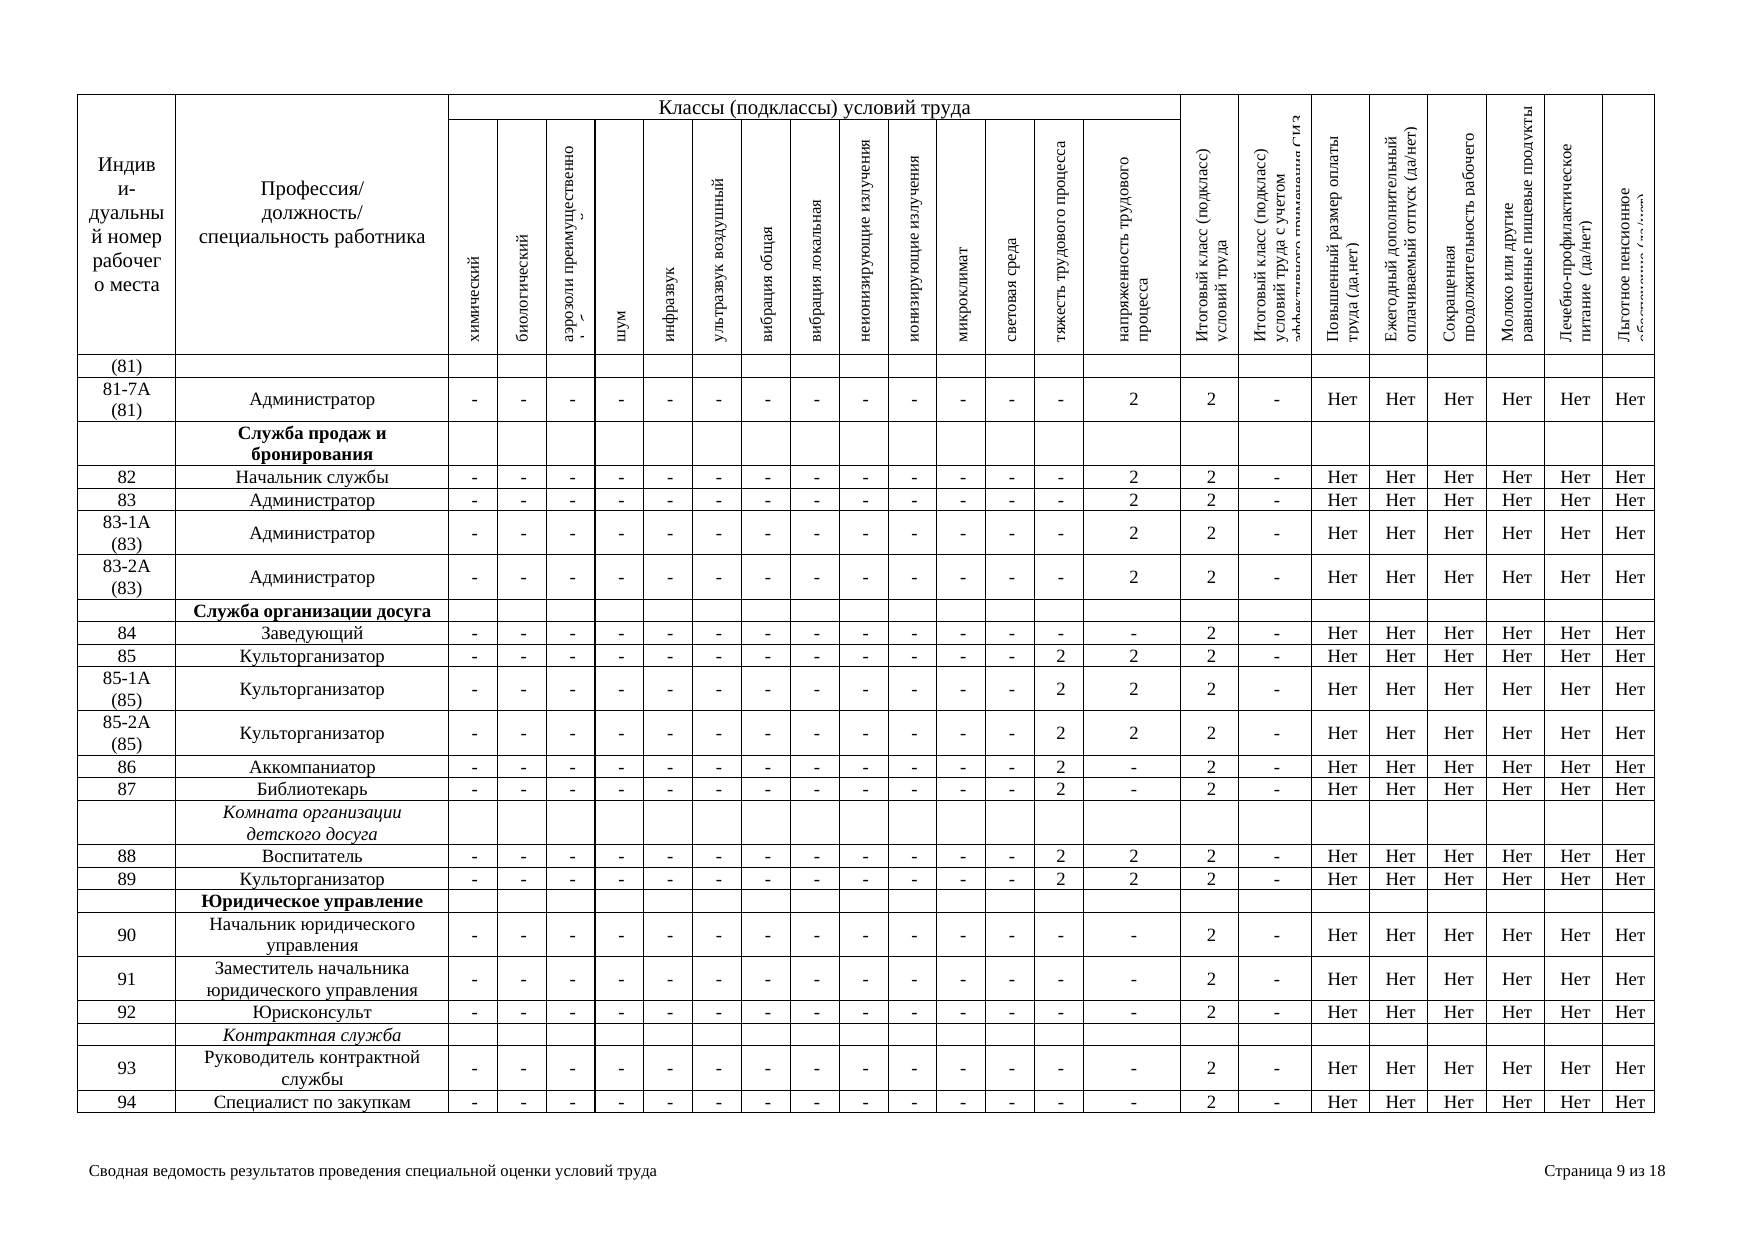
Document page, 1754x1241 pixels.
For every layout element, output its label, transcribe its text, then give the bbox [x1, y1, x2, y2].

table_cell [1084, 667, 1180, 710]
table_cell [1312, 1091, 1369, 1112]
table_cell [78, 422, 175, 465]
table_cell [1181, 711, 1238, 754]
table_cell инфразвук [644, 120, 692, 354]
table_header Сокращенная продолжительность рабочего времени (да/нет) [1428, 95, 1486, 354]
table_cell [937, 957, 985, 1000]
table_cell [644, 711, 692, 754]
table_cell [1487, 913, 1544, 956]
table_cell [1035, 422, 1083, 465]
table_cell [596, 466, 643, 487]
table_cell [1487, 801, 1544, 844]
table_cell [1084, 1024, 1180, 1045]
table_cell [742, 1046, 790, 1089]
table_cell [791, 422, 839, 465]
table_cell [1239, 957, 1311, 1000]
table_header Ежегодный дополнительный оплачиваемый отпуск (да/нет) [1370, 95, 1427, 354]
table_cell вибрация общая [742, 120, 790, 354]
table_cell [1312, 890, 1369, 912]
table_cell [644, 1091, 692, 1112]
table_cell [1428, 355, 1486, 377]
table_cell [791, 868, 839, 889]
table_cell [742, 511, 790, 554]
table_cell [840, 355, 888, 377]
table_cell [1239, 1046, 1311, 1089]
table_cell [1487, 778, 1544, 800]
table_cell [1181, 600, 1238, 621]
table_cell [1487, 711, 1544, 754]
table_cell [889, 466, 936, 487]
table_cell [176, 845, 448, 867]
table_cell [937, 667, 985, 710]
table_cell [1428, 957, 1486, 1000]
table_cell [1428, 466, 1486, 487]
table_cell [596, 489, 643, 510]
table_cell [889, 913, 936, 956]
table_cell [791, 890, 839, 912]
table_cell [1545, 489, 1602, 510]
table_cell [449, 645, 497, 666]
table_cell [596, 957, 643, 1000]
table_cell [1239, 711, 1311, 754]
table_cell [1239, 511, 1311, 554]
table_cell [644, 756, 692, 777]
table_cell ионизирующие излучения [889, 120, 936, 354]
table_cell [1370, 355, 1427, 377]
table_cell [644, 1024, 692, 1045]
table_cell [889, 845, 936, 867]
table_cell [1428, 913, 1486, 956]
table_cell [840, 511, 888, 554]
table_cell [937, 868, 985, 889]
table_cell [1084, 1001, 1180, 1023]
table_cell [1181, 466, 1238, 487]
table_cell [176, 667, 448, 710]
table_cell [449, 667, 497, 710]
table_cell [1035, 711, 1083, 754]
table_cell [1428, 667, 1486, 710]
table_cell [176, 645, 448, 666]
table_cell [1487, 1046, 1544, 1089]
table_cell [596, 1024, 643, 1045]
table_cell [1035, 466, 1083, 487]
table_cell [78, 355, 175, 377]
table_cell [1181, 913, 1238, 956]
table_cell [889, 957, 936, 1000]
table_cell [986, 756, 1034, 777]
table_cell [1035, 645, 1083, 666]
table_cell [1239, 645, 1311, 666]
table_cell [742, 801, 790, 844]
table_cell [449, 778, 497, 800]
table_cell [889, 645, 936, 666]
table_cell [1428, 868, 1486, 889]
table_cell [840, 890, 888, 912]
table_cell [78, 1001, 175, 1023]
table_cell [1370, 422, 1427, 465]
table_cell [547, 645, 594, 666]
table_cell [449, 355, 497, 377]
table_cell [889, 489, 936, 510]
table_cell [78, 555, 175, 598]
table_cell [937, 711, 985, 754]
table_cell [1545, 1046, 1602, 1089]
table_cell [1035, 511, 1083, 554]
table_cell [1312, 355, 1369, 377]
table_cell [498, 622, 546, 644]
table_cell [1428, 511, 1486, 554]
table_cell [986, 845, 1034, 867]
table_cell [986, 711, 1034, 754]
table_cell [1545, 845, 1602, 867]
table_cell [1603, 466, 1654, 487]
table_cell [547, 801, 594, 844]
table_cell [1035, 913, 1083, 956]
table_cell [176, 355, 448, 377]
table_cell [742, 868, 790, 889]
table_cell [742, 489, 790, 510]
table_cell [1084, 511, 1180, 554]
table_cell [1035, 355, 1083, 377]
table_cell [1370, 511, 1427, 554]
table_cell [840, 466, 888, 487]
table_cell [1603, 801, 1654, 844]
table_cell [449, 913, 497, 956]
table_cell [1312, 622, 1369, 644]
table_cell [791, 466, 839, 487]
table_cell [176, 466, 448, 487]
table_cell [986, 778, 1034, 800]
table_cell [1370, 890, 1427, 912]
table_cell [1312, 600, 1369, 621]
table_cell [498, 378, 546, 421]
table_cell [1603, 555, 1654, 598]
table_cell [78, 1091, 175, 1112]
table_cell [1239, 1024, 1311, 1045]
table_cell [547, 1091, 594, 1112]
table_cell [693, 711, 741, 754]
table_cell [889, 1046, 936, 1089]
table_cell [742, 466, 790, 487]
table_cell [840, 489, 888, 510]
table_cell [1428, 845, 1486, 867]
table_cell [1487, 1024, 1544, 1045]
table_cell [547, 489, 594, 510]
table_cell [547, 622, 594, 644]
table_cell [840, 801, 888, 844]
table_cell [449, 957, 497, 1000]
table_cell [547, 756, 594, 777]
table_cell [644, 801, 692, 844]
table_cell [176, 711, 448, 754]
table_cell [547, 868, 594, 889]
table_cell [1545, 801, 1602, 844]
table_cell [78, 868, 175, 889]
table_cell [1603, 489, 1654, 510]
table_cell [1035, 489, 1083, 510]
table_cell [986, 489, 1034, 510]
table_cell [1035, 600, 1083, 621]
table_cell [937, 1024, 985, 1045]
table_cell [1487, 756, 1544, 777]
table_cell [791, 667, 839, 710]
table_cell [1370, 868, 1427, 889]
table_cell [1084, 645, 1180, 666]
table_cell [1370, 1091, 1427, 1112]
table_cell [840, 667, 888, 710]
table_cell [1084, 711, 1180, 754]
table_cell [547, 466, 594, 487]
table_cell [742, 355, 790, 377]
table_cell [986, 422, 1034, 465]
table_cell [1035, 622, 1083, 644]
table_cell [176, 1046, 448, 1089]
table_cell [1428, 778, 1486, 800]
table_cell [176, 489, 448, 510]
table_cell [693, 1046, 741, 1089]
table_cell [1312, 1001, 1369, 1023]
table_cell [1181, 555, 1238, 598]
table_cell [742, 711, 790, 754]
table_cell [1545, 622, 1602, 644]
table_cell неионизирующие излучения [840, 120, 888, 354]
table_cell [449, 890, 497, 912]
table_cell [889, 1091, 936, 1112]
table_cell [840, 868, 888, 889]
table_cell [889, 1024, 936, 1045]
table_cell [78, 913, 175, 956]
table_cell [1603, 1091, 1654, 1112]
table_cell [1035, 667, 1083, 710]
table_cell напряженность трудового процесса [1084, 120, 1180, 354]
table_cell ультразвук воздушный [693, 120, 741, 354]
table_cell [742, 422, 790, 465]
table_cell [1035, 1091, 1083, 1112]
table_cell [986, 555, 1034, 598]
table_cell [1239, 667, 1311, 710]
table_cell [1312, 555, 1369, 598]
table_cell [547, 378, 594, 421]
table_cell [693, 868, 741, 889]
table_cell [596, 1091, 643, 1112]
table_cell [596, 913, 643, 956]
table_cell химический [449, 120, 497, 354]
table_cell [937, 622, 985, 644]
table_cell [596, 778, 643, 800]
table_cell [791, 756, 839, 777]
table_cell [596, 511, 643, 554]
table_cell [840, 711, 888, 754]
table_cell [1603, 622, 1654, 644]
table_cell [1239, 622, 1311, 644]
table_header Классы (подклассы) условий труда [449, 95, 1180, 119]
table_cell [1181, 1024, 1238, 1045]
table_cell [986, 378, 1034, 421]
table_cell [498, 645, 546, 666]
table_cell световая среда [986, 120, 1034, 354]
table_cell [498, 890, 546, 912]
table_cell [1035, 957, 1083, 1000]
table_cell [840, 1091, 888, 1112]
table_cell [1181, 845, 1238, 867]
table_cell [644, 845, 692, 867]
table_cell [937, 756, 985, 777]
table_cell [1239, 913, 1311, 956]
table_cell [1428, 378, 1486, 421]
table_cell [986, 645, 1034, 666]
table_header Молоко или другие равноценные пищевые продукты (да/нет) [1487, 95, 1544, 354]
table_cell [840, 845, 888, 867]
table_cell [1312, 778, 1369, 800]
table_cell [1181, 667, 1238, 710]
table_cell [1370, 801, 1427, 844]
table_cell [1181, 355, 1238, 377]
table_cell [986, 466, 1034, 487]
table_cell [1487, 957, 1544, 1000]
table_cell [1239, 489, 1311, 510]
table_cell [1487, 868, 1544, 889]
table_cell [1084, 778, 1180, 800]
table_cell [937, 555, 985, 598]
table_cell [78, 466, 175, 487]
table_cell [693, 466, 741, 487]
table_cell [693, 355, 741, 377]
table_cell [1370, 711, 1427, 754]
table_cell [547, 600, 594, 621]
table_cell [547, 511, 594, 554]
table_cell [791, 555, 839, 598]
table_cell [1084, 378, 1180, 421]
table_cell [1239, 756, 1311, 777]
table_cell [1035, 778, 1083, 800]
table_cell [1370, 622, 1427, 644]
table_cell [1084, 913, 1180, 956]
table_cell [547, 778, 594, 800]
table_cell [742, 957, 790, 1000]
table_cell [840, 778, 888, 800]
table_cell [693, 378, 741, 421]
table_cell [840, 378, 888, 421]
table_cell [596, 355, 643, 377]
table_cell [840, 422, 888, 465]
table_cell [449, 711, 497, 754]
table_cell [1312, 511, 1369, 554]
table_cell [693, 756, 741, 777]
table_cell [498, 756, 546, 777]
table_cell аэрозоли преимущественно фиброгенного действия [547, 120, 594, 354]
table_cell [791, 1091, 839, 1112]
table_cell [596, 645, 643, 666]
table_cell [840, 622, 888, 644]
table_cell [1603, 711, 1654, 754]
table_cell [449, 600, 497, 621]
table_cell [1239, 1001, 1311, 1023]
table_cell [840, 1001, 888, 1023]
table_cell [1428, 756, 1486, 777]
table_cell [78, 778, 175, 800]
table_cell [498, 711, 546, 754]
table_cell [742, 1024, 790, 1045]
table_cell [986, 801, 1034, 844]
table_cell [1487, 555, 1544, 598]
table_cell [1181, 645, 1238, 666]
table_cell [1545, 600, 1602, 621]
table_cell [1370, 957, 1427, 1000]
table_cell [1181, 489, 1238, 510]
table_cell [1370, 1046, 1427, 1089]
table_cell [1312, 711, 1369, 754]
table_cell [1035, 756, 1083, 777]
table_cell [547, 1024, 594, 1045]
table_header Льготное пенсионное обеспечение (да/нет) [1603, 95, 1654, 354]
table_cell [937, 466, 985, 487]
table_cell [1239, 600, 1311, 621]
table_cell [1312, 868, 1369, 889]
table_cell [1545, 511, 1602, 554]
table_cell биологический [498, 120, 546, 354]
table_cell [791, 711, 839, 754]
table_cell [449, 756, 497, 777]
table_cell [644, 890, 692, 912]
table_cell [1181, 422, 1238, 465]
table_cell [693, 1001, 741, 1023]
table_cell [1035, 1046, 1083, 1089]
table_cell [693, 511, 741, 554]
table_header Итоговый класс (подкласс) условий труда [1181, 95, 1238, 354]
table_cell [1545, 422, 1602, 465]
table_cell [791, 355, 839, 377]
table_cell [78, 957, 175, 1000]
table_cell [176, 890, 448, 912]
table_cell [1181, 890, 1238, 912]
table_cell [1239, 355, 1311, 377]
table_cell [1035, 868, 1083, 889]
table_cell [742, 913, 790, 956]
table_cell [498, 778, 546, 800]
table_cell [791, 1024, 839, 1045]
table_cell тяжесть трудового процесса [1035, 120, 1083, 354]
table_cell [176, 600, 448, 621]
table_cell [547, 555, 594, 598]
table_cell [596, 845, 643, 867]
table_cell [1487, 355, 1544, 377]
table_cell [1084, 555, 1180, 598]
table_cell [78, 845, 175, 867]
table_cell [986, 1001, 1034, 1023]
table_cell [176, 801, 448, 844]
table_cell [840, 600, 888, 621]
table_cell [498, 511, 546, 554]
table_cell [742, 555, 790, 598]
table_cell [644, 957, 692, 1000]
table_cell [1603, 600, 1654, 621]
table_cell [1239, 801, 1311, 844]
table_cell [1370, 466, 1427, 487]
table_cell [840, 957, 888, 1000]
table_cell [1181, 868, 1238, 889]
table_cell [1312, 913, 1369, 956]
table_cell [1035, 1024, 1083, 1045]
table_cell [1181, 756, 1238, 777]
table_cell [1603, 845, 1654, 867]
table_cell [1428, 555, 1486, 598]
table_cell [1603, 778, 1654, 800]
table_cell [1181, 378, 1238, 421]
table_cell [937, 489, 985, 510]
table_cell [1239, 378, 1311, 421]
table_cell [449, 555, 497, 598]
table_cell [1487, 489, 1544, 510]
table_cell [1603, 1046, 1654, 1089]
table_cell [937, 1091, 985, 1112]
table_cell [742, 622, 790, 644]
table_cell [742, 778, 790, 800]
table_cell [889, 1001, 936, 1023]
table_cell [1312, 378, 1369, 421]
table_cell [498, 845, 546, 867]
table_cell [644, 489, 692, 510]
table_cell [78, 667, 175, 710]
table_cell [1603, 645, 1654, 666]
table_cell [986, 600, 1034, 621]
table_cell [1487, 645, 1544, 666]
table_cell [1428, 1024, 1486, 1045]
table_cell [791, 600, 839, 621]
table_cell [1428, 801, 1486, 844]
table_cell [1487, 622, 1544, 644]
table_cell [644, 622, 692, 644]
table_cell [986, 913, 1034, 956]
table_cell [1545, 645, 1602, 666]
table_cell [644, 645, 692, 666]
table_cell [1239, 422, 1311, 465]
table_header Итоговый класс (подкласс) условий труда с учетом эффективного применения СИЗ [1239, 95, 1311, 354]
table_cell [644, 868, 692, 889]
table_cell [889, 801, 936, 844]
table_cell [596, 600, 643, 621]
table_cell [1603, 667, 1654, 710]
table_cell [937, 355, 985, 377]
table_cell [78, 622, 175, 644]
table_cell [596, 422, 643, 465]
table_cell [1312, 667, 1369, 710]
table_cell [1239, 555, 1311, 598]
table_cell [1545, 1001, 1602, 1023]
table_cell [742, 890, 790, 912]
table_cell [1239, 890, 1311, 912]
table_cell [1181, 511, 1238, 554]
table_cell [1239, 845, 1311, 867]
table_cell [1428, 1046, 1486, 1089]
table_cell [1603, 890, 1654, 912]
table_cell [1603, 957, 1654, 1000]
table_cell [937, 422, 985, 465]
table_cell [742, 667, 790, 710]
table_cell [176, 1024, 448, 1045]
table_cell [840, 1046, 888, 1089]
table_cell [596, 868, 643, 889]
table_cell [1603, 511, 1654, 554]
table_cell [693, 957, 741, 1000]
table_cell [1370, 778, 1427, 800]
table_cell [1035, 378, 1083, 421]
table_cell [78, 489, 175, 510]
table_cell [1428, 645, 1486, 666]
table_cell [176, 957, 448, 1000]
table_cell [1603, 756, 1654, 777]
table_cell вибрация локальная [791, 120, 839, 354]
table_header Профессия/ должность/ специальность работника [176, 95, 448, 354]
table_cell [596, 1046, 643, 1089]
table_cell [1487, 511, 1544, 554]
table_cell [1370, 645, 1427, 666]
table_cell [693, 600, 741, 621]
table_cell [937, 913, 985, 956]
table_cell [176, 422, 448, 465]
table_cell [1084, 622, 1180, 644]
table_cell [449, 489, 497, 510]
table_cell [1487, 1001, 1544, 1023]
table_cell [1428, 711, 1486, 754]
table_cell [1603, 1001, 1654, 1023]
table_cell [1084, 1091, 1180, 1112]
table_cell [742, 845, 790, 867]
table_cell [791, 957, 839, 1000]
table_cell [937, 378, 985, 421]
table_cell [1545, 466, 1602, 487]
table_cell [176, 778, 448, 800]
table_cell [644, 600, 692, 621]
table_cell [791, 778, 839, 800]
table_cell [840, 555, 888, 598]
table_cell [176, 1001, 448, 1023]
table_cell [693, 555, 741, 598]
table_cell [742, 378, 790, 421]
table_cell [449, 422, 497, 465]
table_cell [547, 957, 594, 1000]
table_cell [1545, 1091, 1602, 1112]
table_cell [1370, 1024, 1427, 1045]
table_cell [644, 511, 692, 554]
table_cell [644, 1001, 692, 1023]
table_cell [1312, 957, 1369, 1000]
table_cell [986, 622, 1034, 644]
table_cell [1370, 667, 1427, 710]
table_header Повышенный размер оплаты труда (да,нет) [1312, 95, 1369, 354]
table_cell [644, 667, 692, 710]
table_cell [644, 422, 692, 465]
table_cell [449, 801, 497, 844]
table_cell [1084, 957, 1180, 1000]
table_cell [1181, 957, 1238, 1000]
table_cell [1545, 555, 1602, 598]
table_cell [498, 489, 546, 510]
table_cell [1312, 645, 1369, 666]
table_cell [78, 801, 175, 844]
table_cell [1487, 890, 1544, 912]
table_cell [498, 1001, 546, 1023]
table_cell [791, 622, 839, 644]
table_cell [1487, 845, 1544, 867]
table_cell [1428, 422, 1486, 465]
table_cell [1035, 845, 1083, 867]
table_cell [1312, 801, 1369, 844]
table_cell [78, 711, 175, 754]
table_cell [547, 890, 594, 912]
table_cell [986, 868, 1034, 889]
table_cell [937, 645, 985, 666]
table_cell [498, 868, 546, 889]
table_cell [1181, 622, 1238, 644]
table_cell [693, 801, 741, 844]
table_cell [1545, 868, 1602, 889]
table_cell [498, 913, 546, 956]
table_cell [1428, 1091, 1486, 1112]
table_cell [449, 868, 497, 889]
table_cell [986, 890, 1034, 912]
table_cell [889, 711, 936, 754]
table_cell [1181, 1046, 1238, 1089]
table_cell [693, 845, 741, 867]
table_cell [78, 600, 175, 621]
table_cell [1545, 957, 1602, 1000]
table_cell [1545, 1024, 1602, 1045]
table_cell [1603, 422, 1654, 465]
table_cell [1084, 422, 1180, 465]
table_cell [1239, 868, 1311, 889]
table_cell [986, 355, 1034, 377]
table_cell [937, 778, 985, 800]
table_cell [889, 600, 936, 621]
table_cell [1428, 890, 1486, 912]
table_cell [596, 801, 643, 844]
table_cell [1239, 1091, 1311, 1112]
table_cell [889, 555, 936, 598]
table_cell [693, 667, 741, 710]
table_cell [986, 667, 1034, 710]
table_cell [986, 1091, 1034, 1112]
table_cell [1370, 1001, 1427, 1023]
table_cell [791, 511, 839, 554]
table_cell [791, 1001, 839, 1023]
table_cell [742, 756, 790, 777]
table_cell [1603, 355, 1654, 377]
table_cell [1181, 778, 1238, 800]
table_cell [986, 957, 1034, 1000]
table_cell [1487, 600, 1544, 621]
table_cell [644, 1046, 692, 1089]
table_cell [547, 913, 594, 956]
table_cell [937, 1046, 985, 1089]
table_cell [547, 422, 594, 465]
table_cell шум [596, 120, 643, 354]
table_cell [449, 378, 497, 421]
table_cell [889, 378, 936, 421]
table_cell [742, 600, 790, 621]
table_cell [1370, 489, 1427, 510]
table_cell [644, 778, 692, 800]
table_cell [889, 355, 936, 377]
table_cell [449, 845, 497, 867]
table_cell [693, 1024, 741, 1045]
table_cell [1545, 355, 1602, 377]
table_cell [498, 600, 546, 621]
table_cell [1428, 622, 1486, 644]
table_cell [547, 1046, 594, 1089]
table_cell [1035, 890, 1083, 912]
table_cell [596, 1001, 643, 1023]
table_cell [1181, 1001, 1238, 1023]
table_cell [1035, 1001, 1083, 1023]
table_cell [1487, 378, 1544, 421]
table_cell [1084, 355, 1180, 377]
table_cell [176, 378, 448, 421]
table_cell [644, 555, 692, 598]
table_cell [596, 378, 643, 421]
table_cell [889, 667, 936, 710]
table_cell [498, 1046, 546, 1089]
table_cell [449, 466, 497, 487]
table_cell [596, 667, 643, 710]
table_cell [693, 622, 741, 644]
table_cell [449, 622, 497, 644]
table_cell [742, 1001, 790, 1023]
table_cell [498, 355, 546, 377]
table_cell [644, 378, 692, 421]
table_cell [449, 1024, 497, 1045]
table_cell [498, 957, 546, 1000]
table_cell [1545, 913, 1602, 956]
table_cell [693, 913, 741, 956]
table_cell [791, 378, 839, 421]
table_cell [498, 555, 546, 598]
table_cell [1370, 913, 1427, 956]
table_header Лечебно-профилактическое питание (да/нет) [1545, 95, 1602, 354]
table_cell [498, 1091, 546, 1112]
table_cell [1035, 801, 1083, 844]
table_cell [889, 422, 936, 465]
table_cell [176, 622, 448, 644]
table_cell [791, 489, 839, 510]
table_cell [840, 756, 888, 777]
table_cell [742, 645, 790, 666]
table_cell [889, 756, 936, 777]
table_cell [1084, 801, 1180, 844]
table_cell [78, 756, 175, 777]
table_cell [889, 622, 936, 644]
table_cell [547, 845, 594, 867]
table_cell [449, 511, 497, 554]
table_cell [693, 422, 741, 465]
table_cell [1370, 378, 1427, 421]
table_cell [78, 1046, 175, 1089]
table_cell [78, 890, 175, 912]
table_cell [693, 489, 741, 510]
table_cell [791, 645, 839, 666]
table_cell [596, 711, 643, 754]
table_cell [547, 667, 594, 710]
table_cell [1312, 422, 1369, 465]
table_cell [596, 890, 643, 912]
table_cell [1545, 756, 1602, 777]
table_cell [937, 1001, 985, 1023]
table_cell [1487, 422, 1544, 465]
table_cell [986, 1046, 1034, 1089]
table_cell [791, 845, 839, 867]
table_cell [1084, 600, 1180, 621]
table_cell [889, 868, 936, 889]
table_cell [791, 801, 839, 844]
table_header Индивидуальный номер рабочего места [78, 95, 175, 354]
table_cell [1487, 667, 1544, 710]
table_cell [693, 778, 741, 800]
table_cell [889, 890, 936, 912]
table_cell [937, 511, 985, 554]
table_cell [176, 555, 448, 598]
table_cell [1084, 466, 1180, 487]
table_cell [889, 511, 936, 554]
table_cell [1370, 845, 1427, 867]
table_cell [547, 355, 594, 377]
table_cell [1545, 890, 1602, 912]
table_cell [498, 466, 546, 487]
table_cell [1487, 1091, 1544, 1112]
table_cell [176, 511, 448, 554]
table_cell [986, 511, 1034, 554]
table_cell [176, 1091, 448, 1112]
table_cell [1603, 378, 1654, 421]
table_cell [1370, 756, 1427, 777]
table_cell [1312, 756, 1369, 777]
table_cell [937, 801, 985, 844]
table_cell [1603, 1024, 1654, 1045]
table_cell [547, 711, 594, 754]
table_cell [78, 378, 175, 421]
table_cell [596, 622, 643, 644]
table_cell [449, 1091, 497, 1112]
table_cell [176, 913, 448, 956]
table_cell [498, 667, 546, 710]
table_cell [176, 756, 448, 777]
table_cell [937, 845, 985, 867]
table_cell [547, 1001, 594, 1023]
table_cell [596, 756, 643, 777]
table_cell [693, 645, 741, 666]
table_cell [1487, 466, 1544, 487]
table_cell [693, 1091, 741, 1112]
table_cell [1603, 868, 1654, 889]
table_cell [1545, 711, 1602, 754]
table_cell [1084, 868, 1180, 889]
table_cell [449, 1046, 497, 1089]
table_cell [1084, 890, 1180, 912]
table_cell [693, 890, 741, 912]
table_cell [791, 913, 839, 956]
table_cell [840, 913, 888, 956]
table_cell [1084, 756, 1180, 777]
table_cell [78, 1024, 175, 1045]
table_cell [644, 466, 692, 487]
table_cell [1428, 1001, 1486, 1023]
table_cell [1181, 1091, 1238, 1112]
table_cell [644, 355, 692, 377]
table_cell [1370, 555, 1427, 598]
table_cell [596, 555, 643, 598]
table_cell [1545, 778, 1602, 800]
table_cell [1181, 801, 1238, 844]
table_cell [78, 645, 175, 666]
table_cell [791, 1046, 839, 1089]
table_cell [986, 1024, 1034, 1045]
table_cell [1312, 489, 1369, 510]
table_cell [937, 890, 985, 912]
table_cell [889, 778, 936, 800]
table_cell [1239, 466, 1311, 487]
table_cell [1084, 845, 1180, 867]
table_cell микроклимат [937, 120, 985, 354]
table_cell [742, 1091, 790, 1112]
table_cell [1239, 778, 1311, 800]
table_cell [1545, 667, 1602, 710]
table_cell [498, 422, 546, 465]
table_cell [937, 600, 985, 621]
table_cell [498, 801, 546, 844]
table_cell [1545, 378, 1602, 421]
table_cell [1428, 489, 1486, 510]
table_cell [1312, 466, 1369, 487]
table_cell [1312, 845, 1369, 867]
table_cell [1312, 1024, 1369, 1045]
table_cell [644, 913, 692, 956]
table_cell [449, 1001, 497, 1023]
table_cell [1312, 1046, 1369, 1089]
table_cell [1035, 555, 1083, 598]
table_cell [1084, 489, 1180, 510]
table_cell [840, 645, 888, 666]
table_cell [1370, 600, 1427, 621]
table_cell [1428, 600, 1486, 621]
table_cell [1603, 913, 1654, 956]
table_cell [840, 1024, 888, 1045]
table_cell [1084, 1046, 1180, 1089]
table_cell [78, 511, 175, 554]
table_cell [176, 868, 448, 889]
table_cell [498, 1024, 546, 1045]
